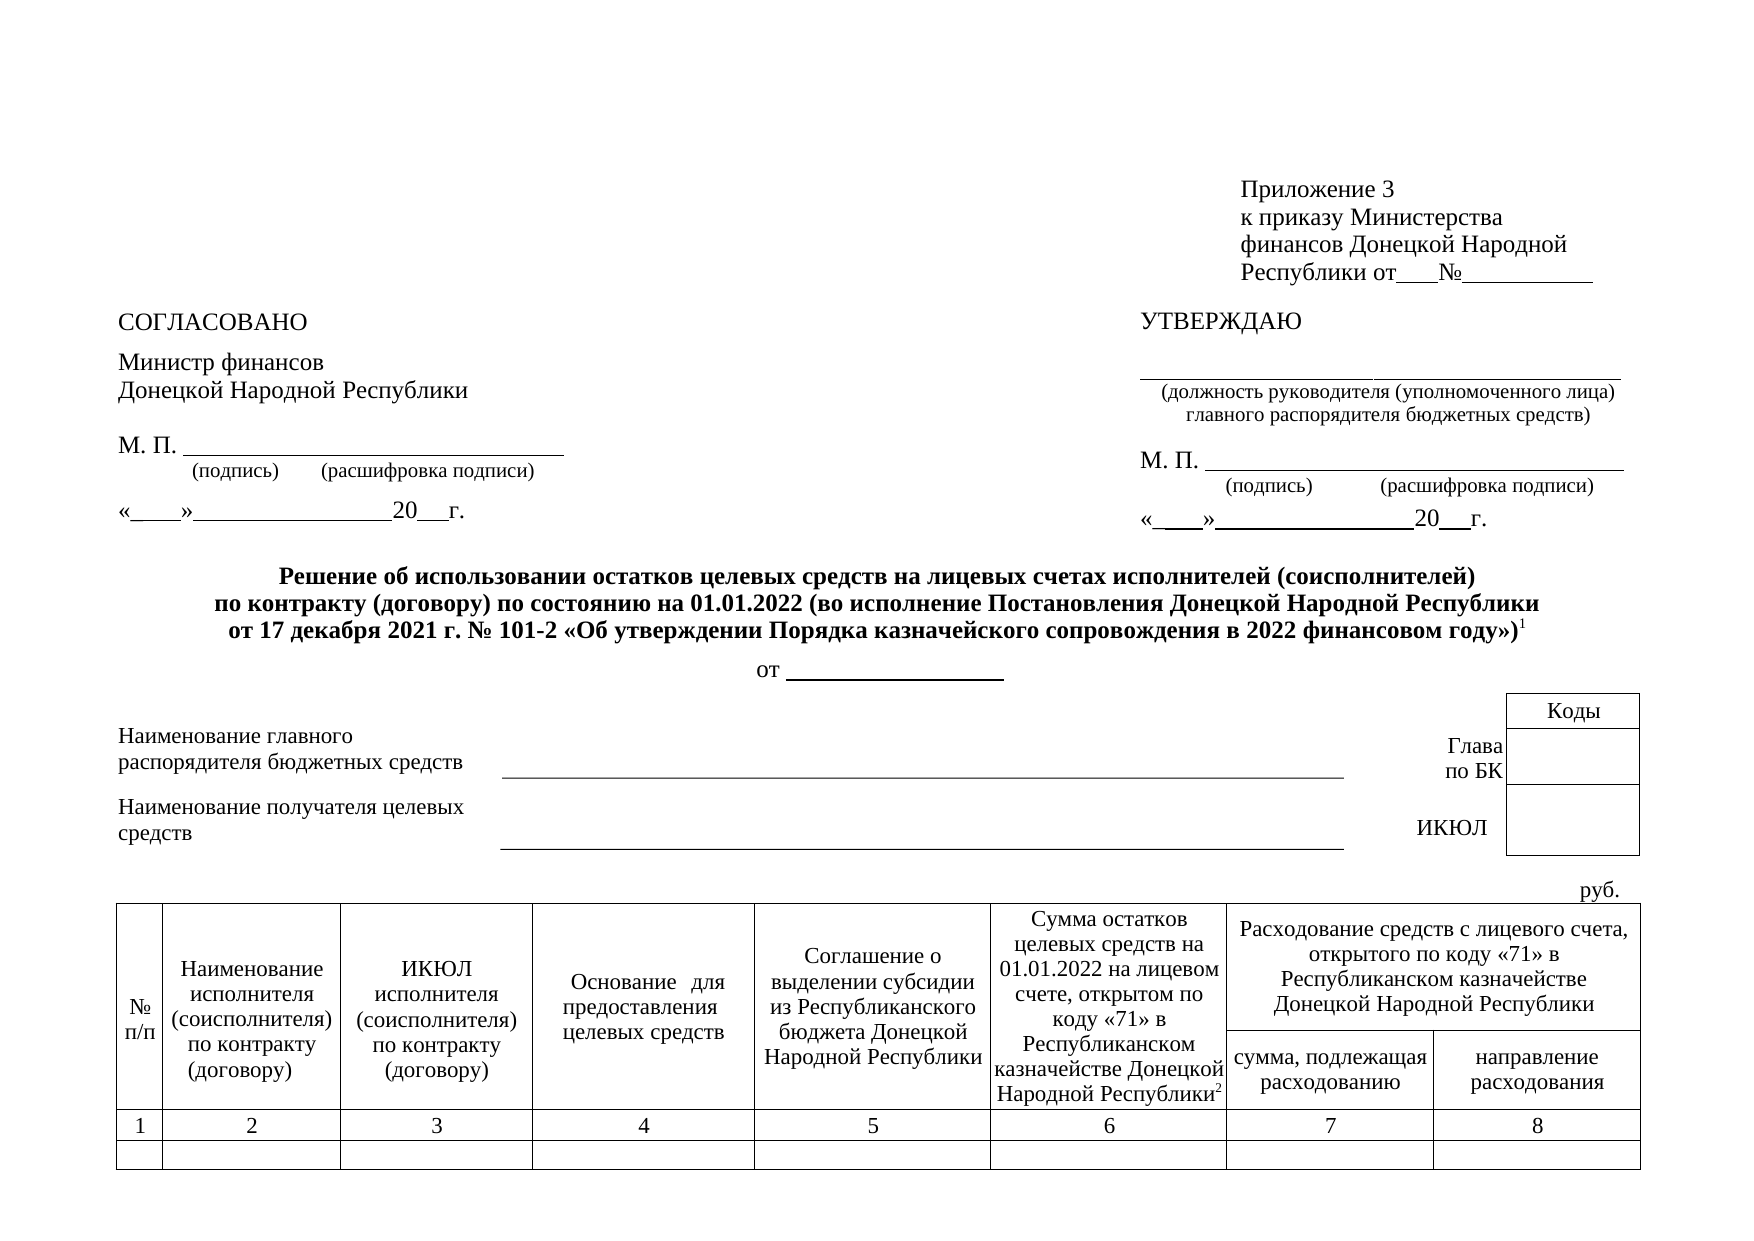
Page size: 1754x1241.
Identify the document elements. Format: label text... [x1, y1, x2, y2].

text Донецкой Народной Республики [118, 376, 568, 404]
table_header ИКЮЛ исполнителя (соисполнителя) по контракту (договору) [341, 904, 532, 1109]
text ИКЮЛ [1416, 814, 1506, 841]
text к приказу Министерства финансов Донецкой Народной Республики от № [1240, 203, 1611, 286]
table_cell [1434, 1141, 1640, 1169]
text (подпись) (расшифровка подписи) [1225, 474, 1664, 497]
table_cell 4 [533, 1110, 754, 1140]
text распорядителя бюджетных средств [118, 748, 469, 774]
table_cell 5 [755, 1110, 990, 1140]
text «_ » 20 г. [1140, 503, 1664, 532]
table_cell 3 [341, 1110, 532, 1140]
table_header № п/п [117, 904, 162, 1109]
table_cell 1 [117, 1110, 162, 1140]
table_cell [755, 1141, 990, 1169]
text Министр финансов [118, 348, 568, 376]
text «_ » 20 г. [118, 495, 568, 524]
table_header Основание для предоставления целевых средств [533, 904, 754, 1109]
table_header Соглашение о выделении субсидии из Республиканского бюджета Донецкой Народной Республики [755, 904, 990, 1109]
text от [102, 654, 1658, 683]
table_cell сумма, подлежащая расходованию [1227, 1031, 1433, 1109]
table_cell [163, 1141, 340, 1169]
table_cell 7 [1227, 1110, 1433, 1140]
table_header Сумма остатков целевых средств на 01.01.2022 на лицевом счете, открытом по коду «71» в Республиканском казначействе Донецкой Народной Республики2 [991, 904, 1226, 1109]
text Приложение 3 [1240, 175, 1664, 203]
table_header Расходование средств с лицевого счета, открытого по коду «71» в Республиканском казначействе Донецкой Народной Республики [1227, 904, 1640, 1029]
table_cell [1227, 1141, 1433, 1169]
text СОГЛАСОВАНО [118, 307, 568, 335]
table_cell 2 [163, 1110, 340, 1140]
table_cell направление расходования [1434, 1031, 1640, 1109]
text Решение об использовании остатков целевых средств на лицевых счетах исполнителей (соисполнителей) [133, 562, 1620, 590]
text (должность руководителя (уполномоченного лица) главного распорядителя бюджетных средств) [1161, 380, 1617, 426]
text (подпись) (расшифровка подписи) [192, 459, 568, 482]
table_cell [991, 1141, 1226, 1169]
table_cell [533, 1141, 754, 1169]
table_cell [117, 1141, 162, 1169]
text Наименование главного [118, 723, 469, 748]
text по контракту (договору) по состоянию на 01.01.2022 (во исполнение Постановления Донецкой Народной Республики от 17 декабря 2021 г. № 101-2 «Об утверждении Порядка казначейского сопровождения в 2022 финансовом году»)1 [214, 591, 1540, 644]
text руб. [1579, 876, 1664, 902]
text М. П. [118, 431, 568, 459]
text Наименование получателя целевых средств [118, 795, 467, 845]
table_header Наименование исполнителя (соисполнителя) по контракту (договору) [163, 904, 340, 1109]
table_cell 6 [991, 1110, 1226, 1140]
table_cell 8 [1434, 1110, 1640, 1140]
text Глава по БК [1445, 733, 1505, 783]
text М. П. [1140, 446, 1664, 474]
table_cell [341, 1141, 532, 1169]
text УТВЕРЖДАЮ [1140, 306, 1664, 335]
